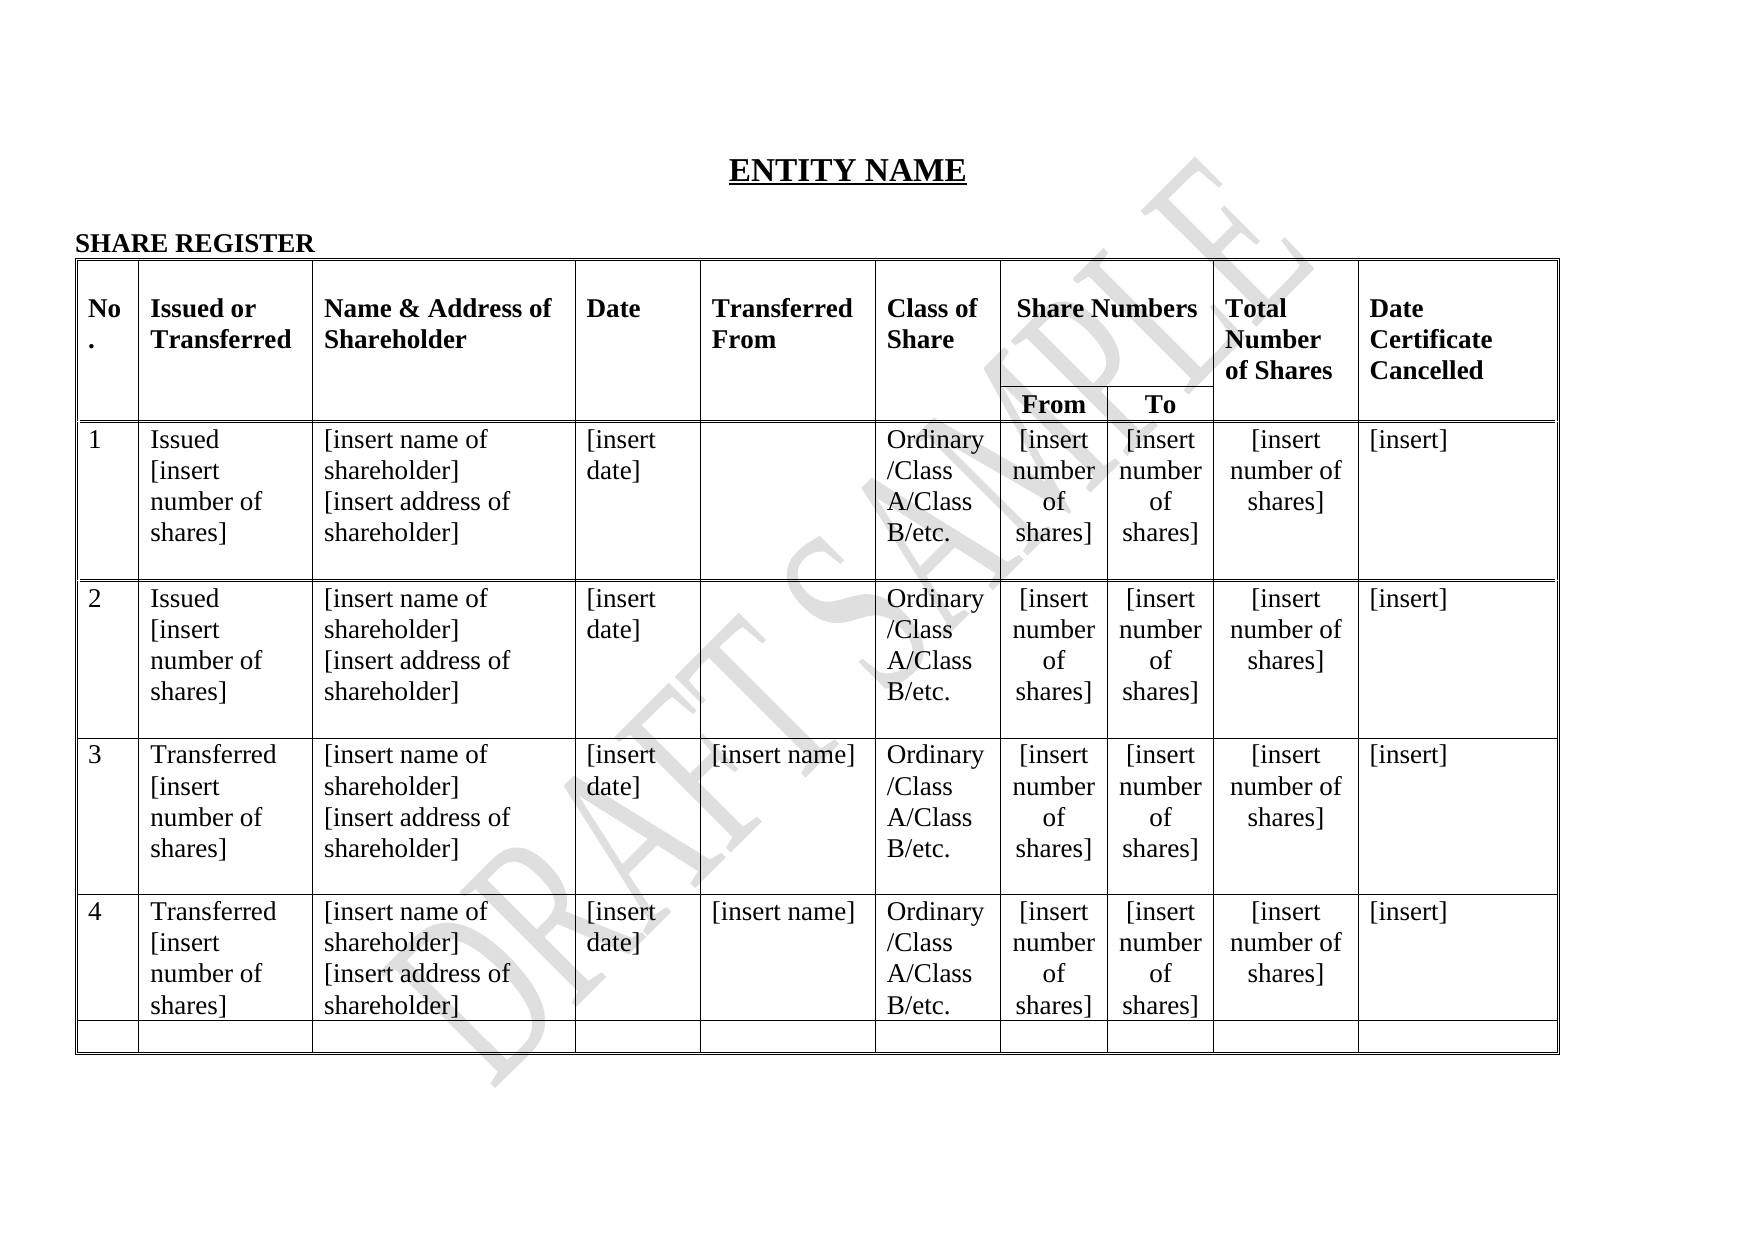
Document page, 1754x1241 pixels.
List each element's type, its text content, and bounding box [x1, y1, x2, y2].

table_cell [insert number of shares] [1214, 895, 1358, 1020]
table_cell To [1108, 387, 1213, 420]
table_cell [insert name of shareholder] [insert address of shareholder] [313, 739, 575, 894]
table_cell [876, 1021, 1000, 1052]
table_cell [1359, 1021, 1557, 1052]
table_cell [1214, 1021, 1358, 1052]
table_cell Ordinary/Class A/Class B/etc. [876, 895, 1000, 1020]
table_cell [insert number of shares] [1001, 895, 1107, 1020]
table_header Total Number of Shares [1214, 261, 1358, 420]
table_cell [insert number of shares] [1214, 739, 1358, 894]
table_cell Transferred [insert number of shares] [139, 895, 312, 1020]
table_header Date [576, 261, 700, 420]
table_cell [insert date] [576, 739, 700, 894]
subtitle SHARE REGISTER [75, 227, 1620, 258]
table_cell [insert number of shares] [1214, 423, 1358, 579]
table_cell [insert number of shares] [1108, 895, 1213, 1020]
table_cell [insert date] [576, 582, 700, 737]
table_cell [insert number of shares] [1214, 582, 1358, 737]
table_header No. [78, 261, 138, 420]
table_cell [insert name of shareholder] [insert address of shareholder] [313, 895, 575, 1020]
table_cell 2 [78, 579, 138, 737]
table_cell Issued [insert number of shares] [139, 582, 312, 737]
table_cell [insert name of shareholder] [insert address of shareholder] [313, 423, 575, 579]
title ENTITY NAME [75, 150, 1620, 188]
table_cell [insert] [1359, 895, 1557, 1020]
table_header Class of Share [876, 261, 1000, 420]
table_cell From [1001, 387, 1107, 420]
table_header Date Certificate Cancelled [1359, 261, 1557, 420]
table_cell [insert number of shares] [1001, 582, 1107, 737]
table_cell [139, 1021, 312, 1052]
table_cell [insert number of shares] [1108, 739, 1213, 894]
table_cell [insert name] [701, 739, 875, 894]
table_cell Issued [insert number of shares] [139, 423, 312, 579]
table_cell [insert number of shares] [1001, 423, 1107, 579]
table_cell [1001, 1021, 1107, 1052]
table_header Transferred From [701, 261, 875, 420]
table_cell [78, 1021, 138, 1052]
table_cell [insert] [1359, 420, 1557, 579]
table_header Share Numbers [1001, 261, 1213, 386]
table_header Name & Address of Shareholder [313, 261, 575, 420]
table_cell [insert name of shareholder] [insert address of shareholder] [313, 582, 575, 737]
table_cell [701, 423, 875, 579]
table_cell Ordinary/Class A/Class B/etc. [876, 739, 1000, 894]
table_cell 3 [78, 739, 138, 894]
table_cell [insert number of shares] [1001, 739, 1107, 894]
table_cell 1 [78, 420, 138, 579]
table_cell 4 [78, 895, 138, 1020]
table_cell [insert] [1359, 739, 1557, 894]
table_cell [insert date] [576, 423, 700, 579]
table_cell [insert number of shares] [1108, 582, 1213, 737]
table_cell [insert] [1359, 579, 1557, 737]
table_cell [313, 1021, 575, 1052]
table_cell Transferred [insert number of shares] [139, 739, 312, 894]
table_cell [insert number of shares] [1108, 423, 1213, 579]
table_cell [576, 1021, 700, 1052]
table_cell [701, 1021, 875, 1052]
table_cell [insert date] [576, 895, 700, 1020]
table_cell [701, 582, 875, 737]
table_cell [1108, 1021, 1213, 1052]
table_cell Ordinary/Class A/Class B/etc. [876, 582, 1000, 737]
table_cell Ordinary/Class A/Class B/etc. [876, 423, 1000, 579]
table_header Issued or Transferred [139, 261, 312, 420]
table_cell [insert name] [701, 895, 875, 1020]
